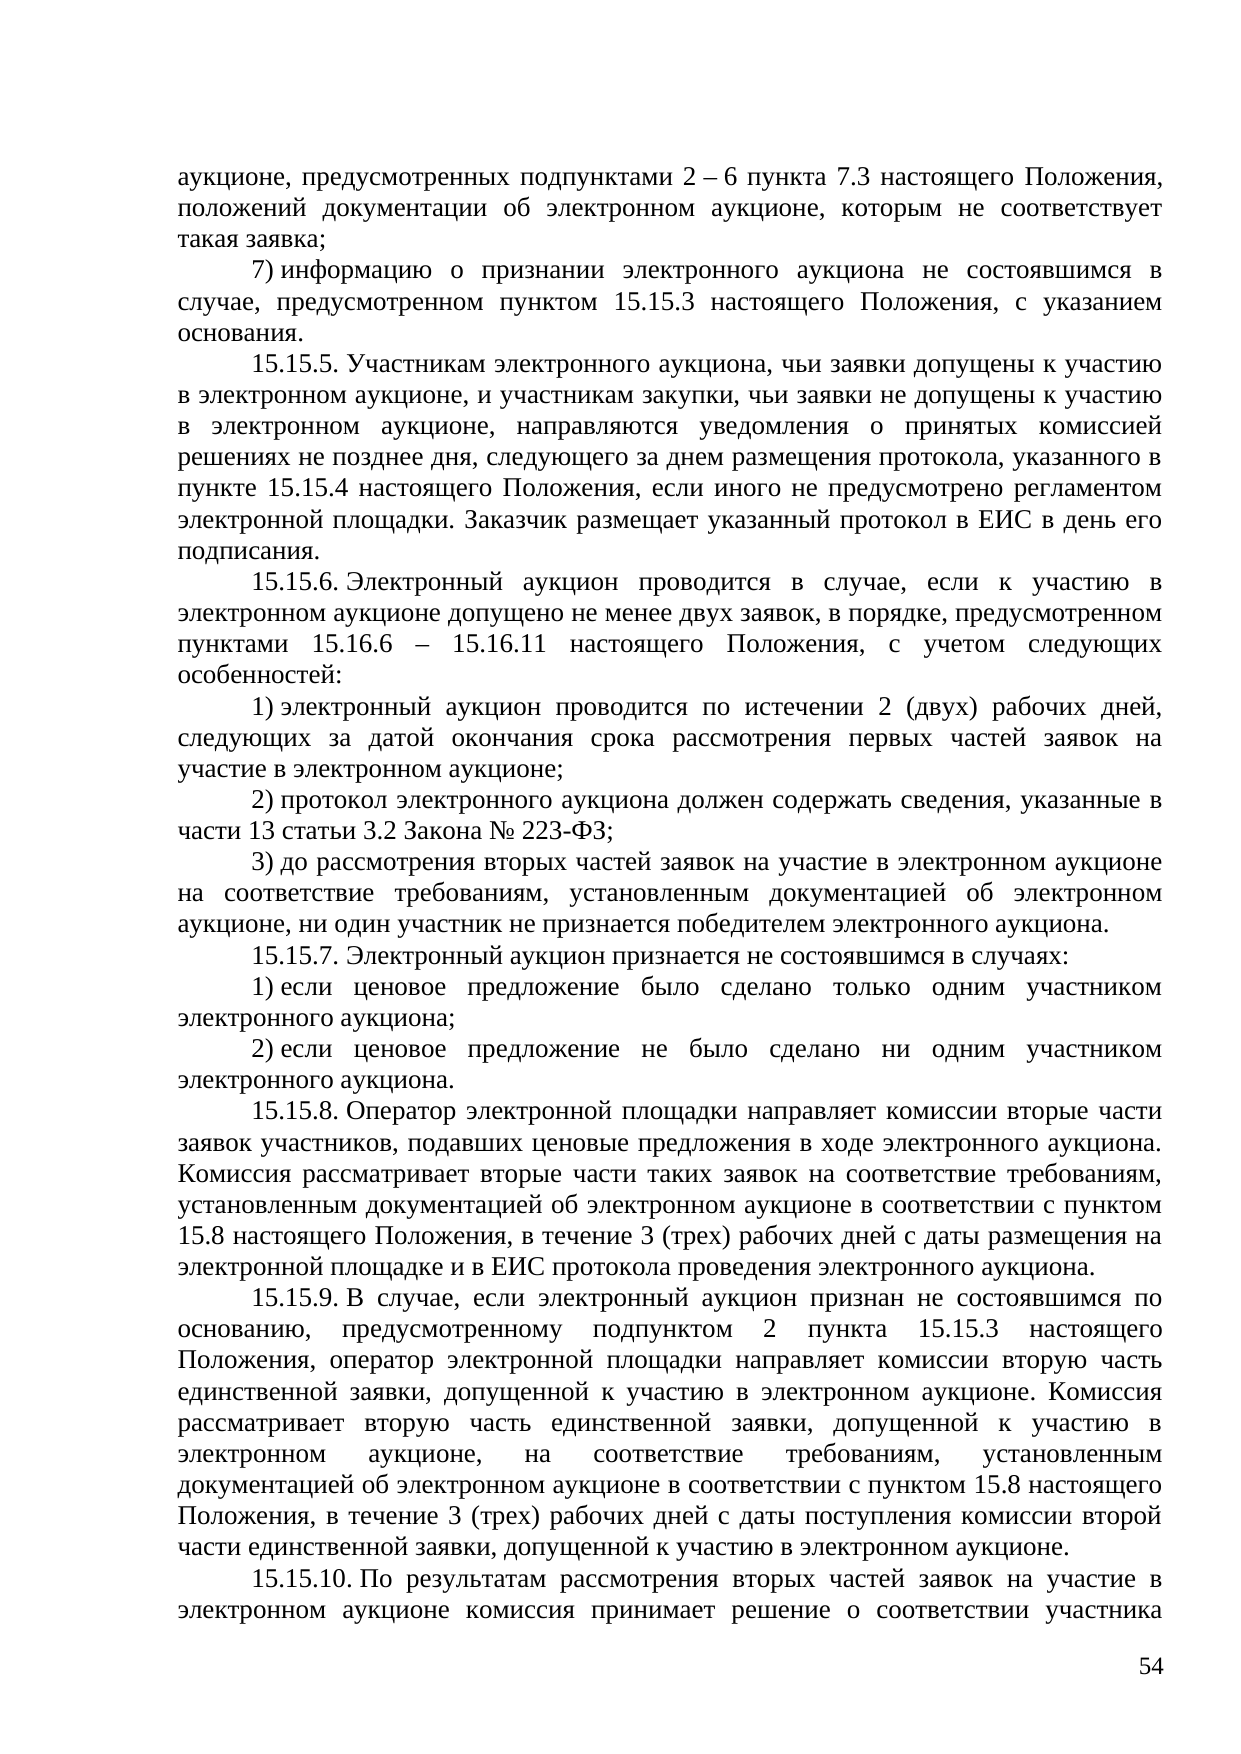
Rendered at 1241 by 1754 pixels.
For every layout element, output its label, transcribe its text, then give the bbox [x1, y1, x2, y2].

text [177, 1562, 1163, 1624]
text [177, 160, 1163, 253]
text 15.15.7. Электронный аукцион признается не состоявшимся в случаях: [177, 939, 1163, 970]
text 15.15.8. Оператор электронной площадки направляет комиссии вторые части заявок участников, подавших ценовые предложения в ходе электронного аукциона. Комиссия рассматривает вторые части таких заявок на соответствие требованиям, установленным документацией об электронном аукционе в соответствии с пунктом 15.8 настоящего Положения, в течение 3 (трех) рабочих дней с даты размещения на электронной площадке и в ЕИС протокола проведения электронного аукциона. [177, 1094, 1163, 1281]
text 2) протокол электронного аукциона должен содержать сведения, указанные в части 13 статьи 3.2 Закона № 223-ФЗ; [177, 783, 1163, 845]
text 2) если ценовое предложение не было сделано ни одним участником электронного аукциона. [177, 1032, 1163, 1094]
text 1) если ценовое предложение было сделано только одним участником электронного аукциона; [177, 970, 1163, 1032]
text 1) электронный аукцион проводится по истечении 2 (двух) рабочих дней, следующих за датой окончания срока рассмотрения первых частей заявок на участие в электронном аукционе; [177, 689, 1163, 783]
text 3) до рассмотрения вторых частей заявок на участие в электронном аукционе на соответствие требованиям, установленным документацией об электронном аукционе, ни один участник не признается победителем электронного аукциона. [177, 845, 1163, 939]
text 15.15.6. Электронный аукцион проводится в случае, если к участию в электронном аукционе допущено не менее двух заявок, в порядке, предусмотренном пунктами 15.16.6 – 15.16.11 настоящего Положения, с учетом следующих особенностей: [177, 565, 1163, 689]
text 15.15.9. В случае, если электронный аукцион признан не состоявшимся по основанию, предусмотренному подпунктом 20 пункта 15.15.3 настоящего Положения, оператор электронной площадки направляет комиссии вторую часть единственной заявки, допущенной к участию в электронном аукционе. Комиссия рассматривает вторую часть единственной заявки, допущенной к участию в электронном аукционе, на соответствие требованиям, установленным документацией об электронном аукционе в соответствии с пунктом 15.8 настоящего Положения, в течение 3 (трех) рабочих дней с даты поступления комиссии второй части единственной заявки, допущенной к участию в электронном аукционе. [177, 1281, 1163, 1562]
text 15.15.5. Участникам электронного аукциона, чьи заявки допущены к участию в электронном аукционе, и участникам закупки, чьи заявки не допущены к участию в электронном аукционе, направляются уведомления о принятых комиссией решениях не позднее дня, следующего за днем размещения протокола, указанного в пункте 15.15.4 настоящего Положения, если иного не предусмотрено регламентом электронной площадки. Заказчик размещает указанный протокол в ЕИС в день его подписания. [177, 347, 1163, 565]
text 7) информацию о признании электронного аукциона не состоявшимся в случае, предусмотренном пунктом 15.15.3 настоящего Положения, с указанием основания. [177, 253, 1163, 347]
